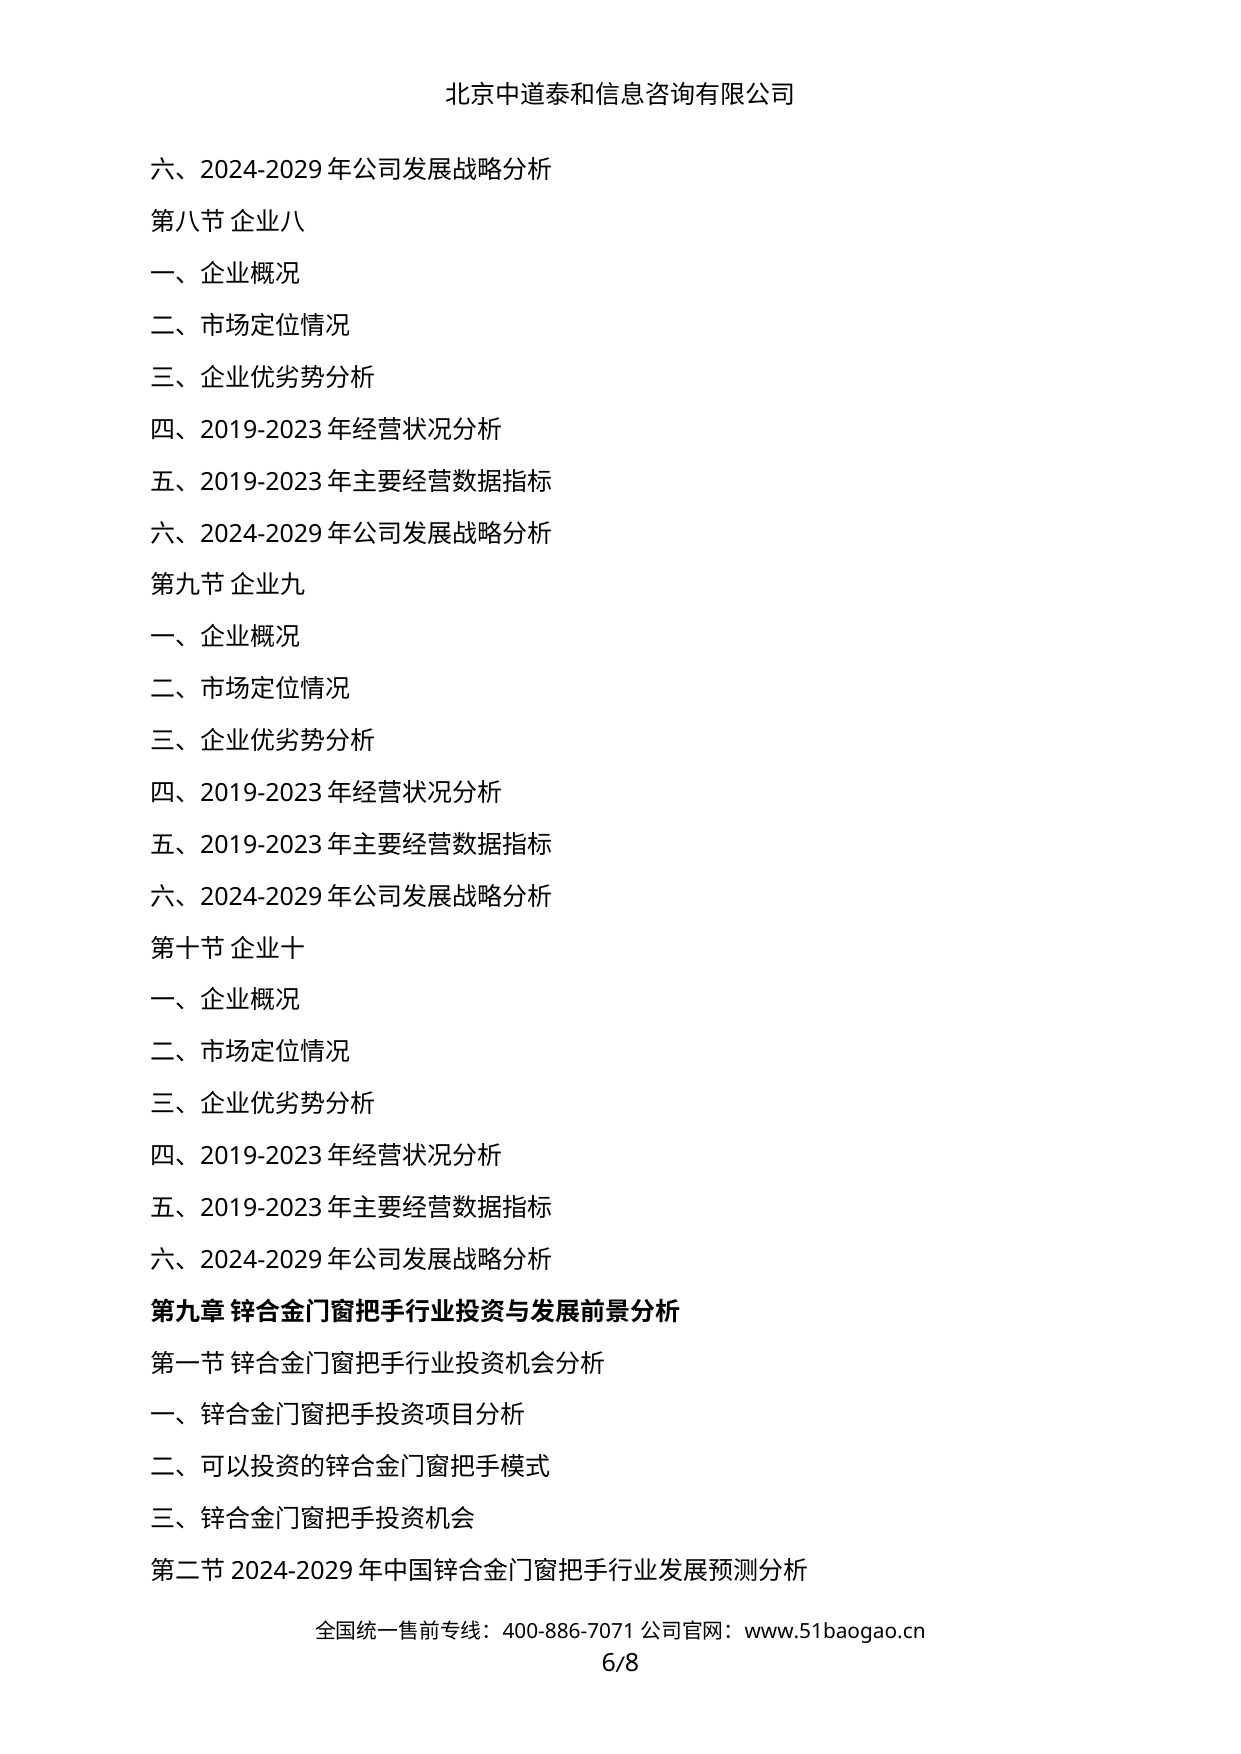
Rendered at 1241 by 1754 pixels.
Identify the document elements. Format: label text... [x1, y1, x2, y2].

text 第八节 企业八 [150, 202, 1090, 238]
text 二、市场定位情况 [150, 669, 1090, 705]
text 四、2019-2023年经营状况分析 [150, 1136, 1090, 1172]
text 六、2024-2029年公司发展战略分析 [150, 513, 1090, 549]
text 第九节 企业九 [150, 565, 1090, 601]
text 五、2019-2023年主要经营数据指标 [150, 824, 1090, 861]
text 三、企业优劣势分析 [150, 721, 1090, 757]
text 三、企业优劣势分析 [150, 1084, 1090, 1120]
text 五、2019-2023年主要经营数据指标 [150, 461, 1090, 497]
text 二、市场定位情况 [150, 306, 1090, 342]
text 二、可以投资的锌合金门窗把手模式 [150, 1447, 1090, 1483]
text 六、2024-2029年公司发展战略分析 [150, 876, 1090, 912]
text 第一节 锌合金门窗把手行业投资机会分析 [150, 1343, 1090, 1379]
text 六、2024-2029年公司发展战略分析 [150, 150, 1090, 186]
text 一、锌合金门窗把手投资项目分析 [150, 1395, 1090, 1431]
text 一、企业概况 [150, 617, 1090, 653]
text 三、企业优劣势分析 [150, 357, 1090, 394]
text 第九章 锌合金门窗把手行业投资与发展前景分析 [150, 1291, 1090, 1327]
text 三、锌合金门窗把手投资机会 [150, 1499, 1090, 1535]
text 一、企业概况 [150, 254, 1090, 290]
text 二、市场定位情况 [150, 1032, 1090, 1068]
text 五、2019-2023年主要经营数据指标 [150, 1187, 1090, 1224]
text 六、2024-2029年公司发展战略分析 [150, 1239, 1090, 1276]
text 四、2019-2023年经营状况分析 [150, 772, 1090, 809]
text 第十节 企业十 [150, 928, 1090, 964]
text 四、2019-2023年经营状况分析 [150, 409, 1090, 446]
text 一、企业概况 [150, 980, 1090, 1016]
text 第二节 2024-2029年中国锌合金门窗把手行业发展预测分析 [150, 1551, 1090, 1587]
